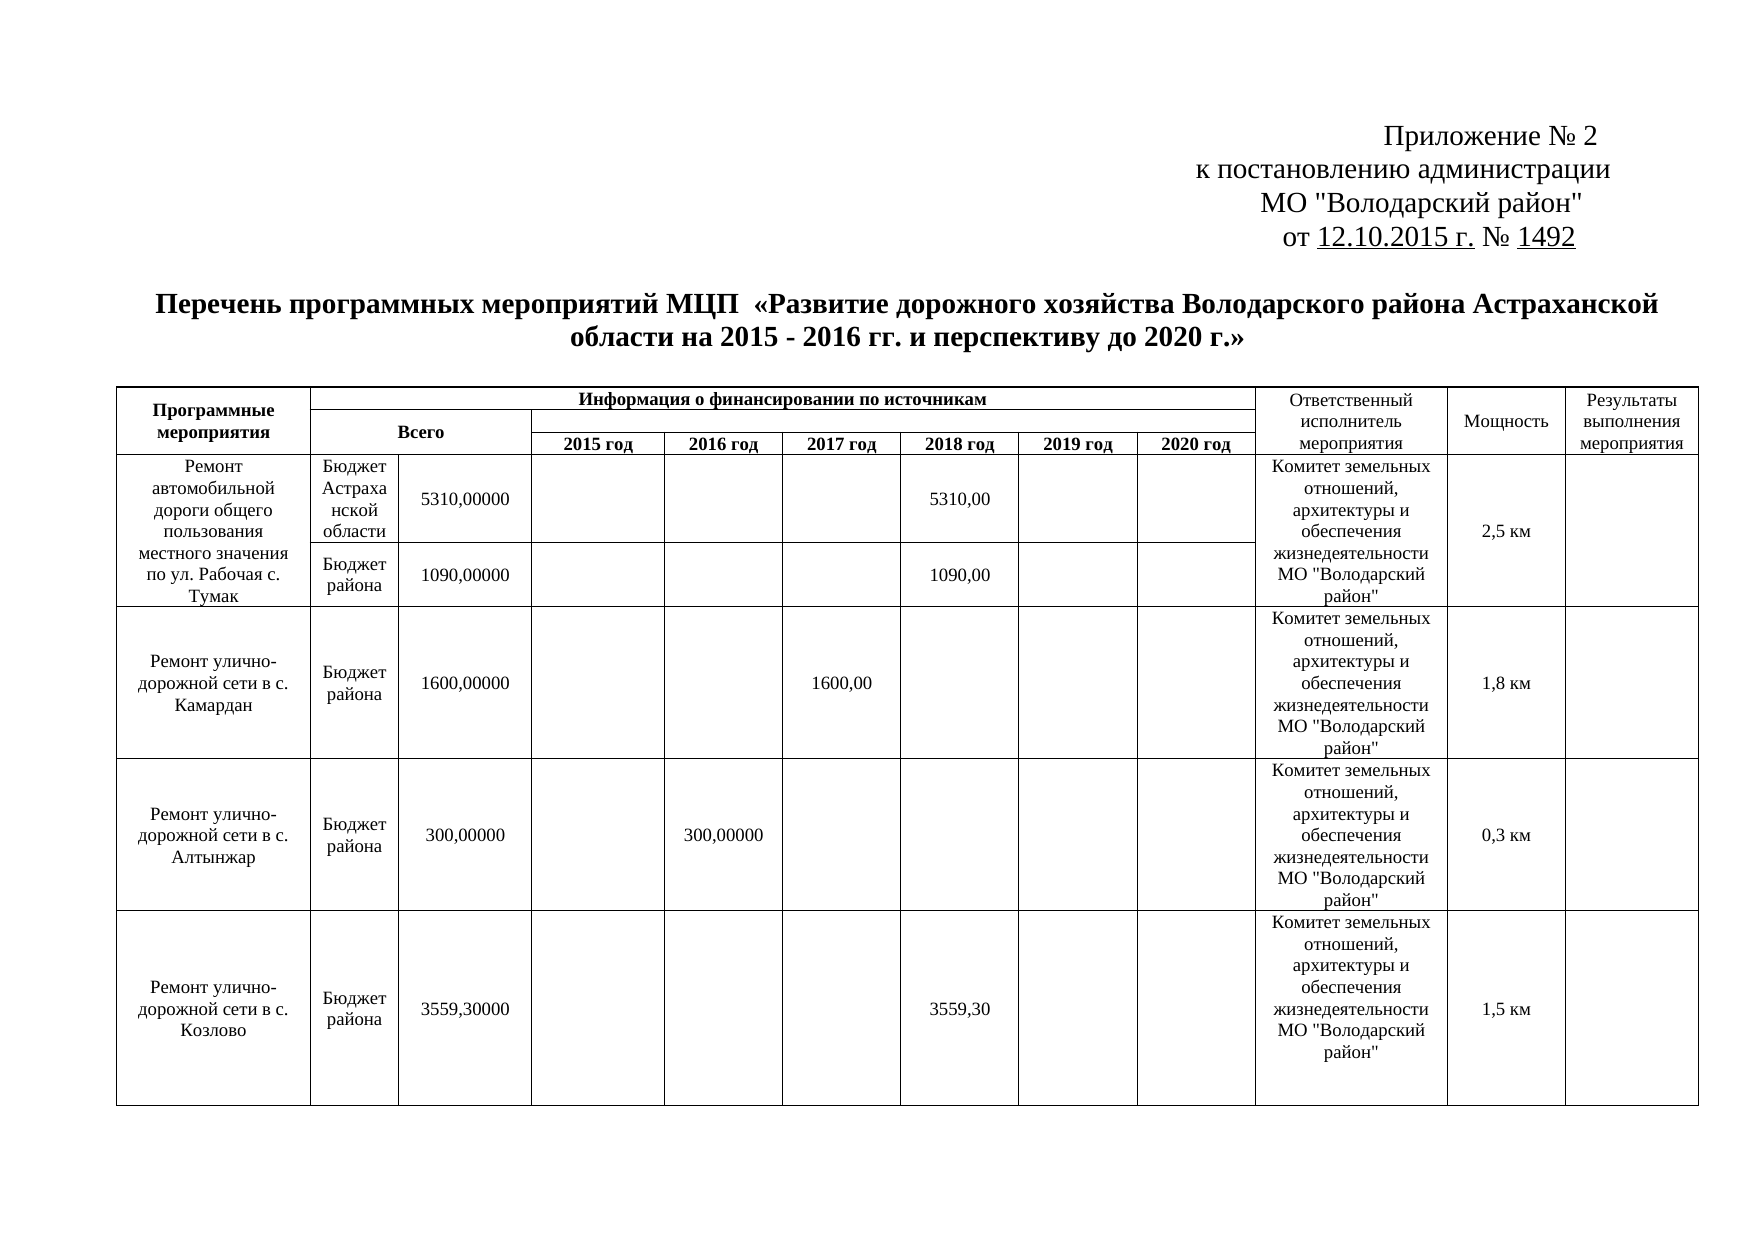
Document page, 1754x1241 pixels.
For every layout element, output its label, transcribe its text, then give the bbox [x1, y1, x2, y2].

table_cell 2018 год [901, 433, 1018, 454]
table_cell [665, 911, 782, 1105]
table_cell 2,5 км [1448, 455, 1565, 606]
table_cell [1019, 607, 1137, 758]
table_cell 1600,00 [783, 607, 900, 758]
table_cell [1566, 607, 1698, 758]
table_cell [532, 911, 664, 1105]
table_cell [1019, 759, 1137, 910]
table_cell [1138, 543, 1255, 606]
table_cell 300,00000 [665, 759, 782, 910]
table_cell Комитет земельных отношений, архитектуры и обеспечения жизнедеятельности МО "Володарский район" [1256, 607, 1447, 758]
table_cell Бюджет Астраханской области [311, 455, 398, 542]
table_cell Мощность [1448, 388, 1565, 454]
table_cell [1019, 455, 1137, 542]
table_cell 1090,00000 [399, 543, 531, 606]
table_cell [901, 759, 1018, 910]
table_cell 2019 год [1019, 433, 1137, 454]
table_cell [1566, 911, 1698, 1105]
table_cell [1566, 455, 1698, 606]
table_cell 2016 год [665, 433, 782, 454]
table_cell Бюджет района [311, 759, 398, 910]
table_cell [1256, 911, 1447, 1105]
table_cell Ответственный исполнитель мероприятия [1256, 388, 1447, 454]
table_cell Бюджет района [311, 543, 398, 606]
table_cell [1138, 759, 1255, 910]
table_cell Ремонт улично-дорожной сети в с. Козлово [117, 911, 310, 1105]
table_cell Комитет земельных отношений, архитектуры и обеспечения жизнедеятельности МО "Володарский район" [1256, 455, 1447, 606]
table_cell 2020 год [1138, 433, 1255, 454]
table_cell [665, 455, 782, 542]
table_cell [1019, 543, 1137, 606]
table_cell [783, 911, 900, 1105]
table_cell 3559,30 [901, 911, 1018, 1105]
table_cell 0,3 км [1448, 759, 1565, 910]
table_cell Бюджет района [311, 607, 398, 758]
table_cell 3559,30000 [399, 911, 531, 1105]
table_cell [532, 759, 664, 910]
table_cell [783, 455, 900, 542]
table_cell [532, 543, 664, 606]
table_cell [1019, 911, 1137, 1105]
table_cell 1,8 км [1448, 607, 1565, 758]
table_cell [532, 607, 664, 758]
table_cell 1,5 км [1448, 911, 1565, 1105]
table_cell Ремонт автомобильной дороги общего пользования местного значения по ул. Рабочая с. Тумак [117, 455, 310, 606]
table_cell [783, 759, 900, 910]
table_cell Всего [311, 410, 531, 454]
table_cell Бюджет района [311, 911, 398, 1105]
table_cell Программные мероприятия [117, 388, 310, 454]
table_cell Ремонт улично-дорожной сети в с. Алтынжар [117, 759, 310, 910]
table_cell 2017 год [783, 433, 900, 454]
table_cell 5310,00000 [399, 455, 531, 542]
table_cell 5310,00 [901, 455, 1018, 542]
table_cell [783, 543, 900, 606]
table_cell Комитет земельных отношений, архитектуры и обеспечения жизнедеятельности МО "Володарский район" [1256, 759, 1447, 910]
table_cell Ремонт улично-дорожной сети в с. Камардан [117, 607, 310, 758]
table_cell Результаты выполнения мероприятия [1566, 388, 1698, 454]
table_cell Информация о финансировании по источникам [311, 388, 1255, 409]
table_cell 1600,00000 [399, 607, 531, 758]
table_cell 2015 год [532, 433, 664, 454]
table_cell [1138, 455, 1255, 542]
table_cell [665, 607, 782, 758]
table_cell 1090,00 [901, 543, 1018, 606]
table_cell [532, 410, 1255, 432]
table_cell [1138, 607, 1255, 758]
table_cell 300,00000 [399, 759, 531, 910]
table_cell [532, 455, 664, 542]
table_header Приложение № 2 к постановлению администрации МО "Володарский район" от 12.10.2015 г. № 1492 Перечень программных мероприятий МЦП «Развитие дорожного хозяйства Володарского района Астраханской области на 2015 - 2016 гг. и перспективу до 2020 г.» [117, 118, 1698, 386]
table_cell [1138, 911, 1255, 1105]
table_cell [1566, 759, 1698, 910]
table_cell [901, 607, 1018, 758]
table_cell [665, 543, 782, 606]
